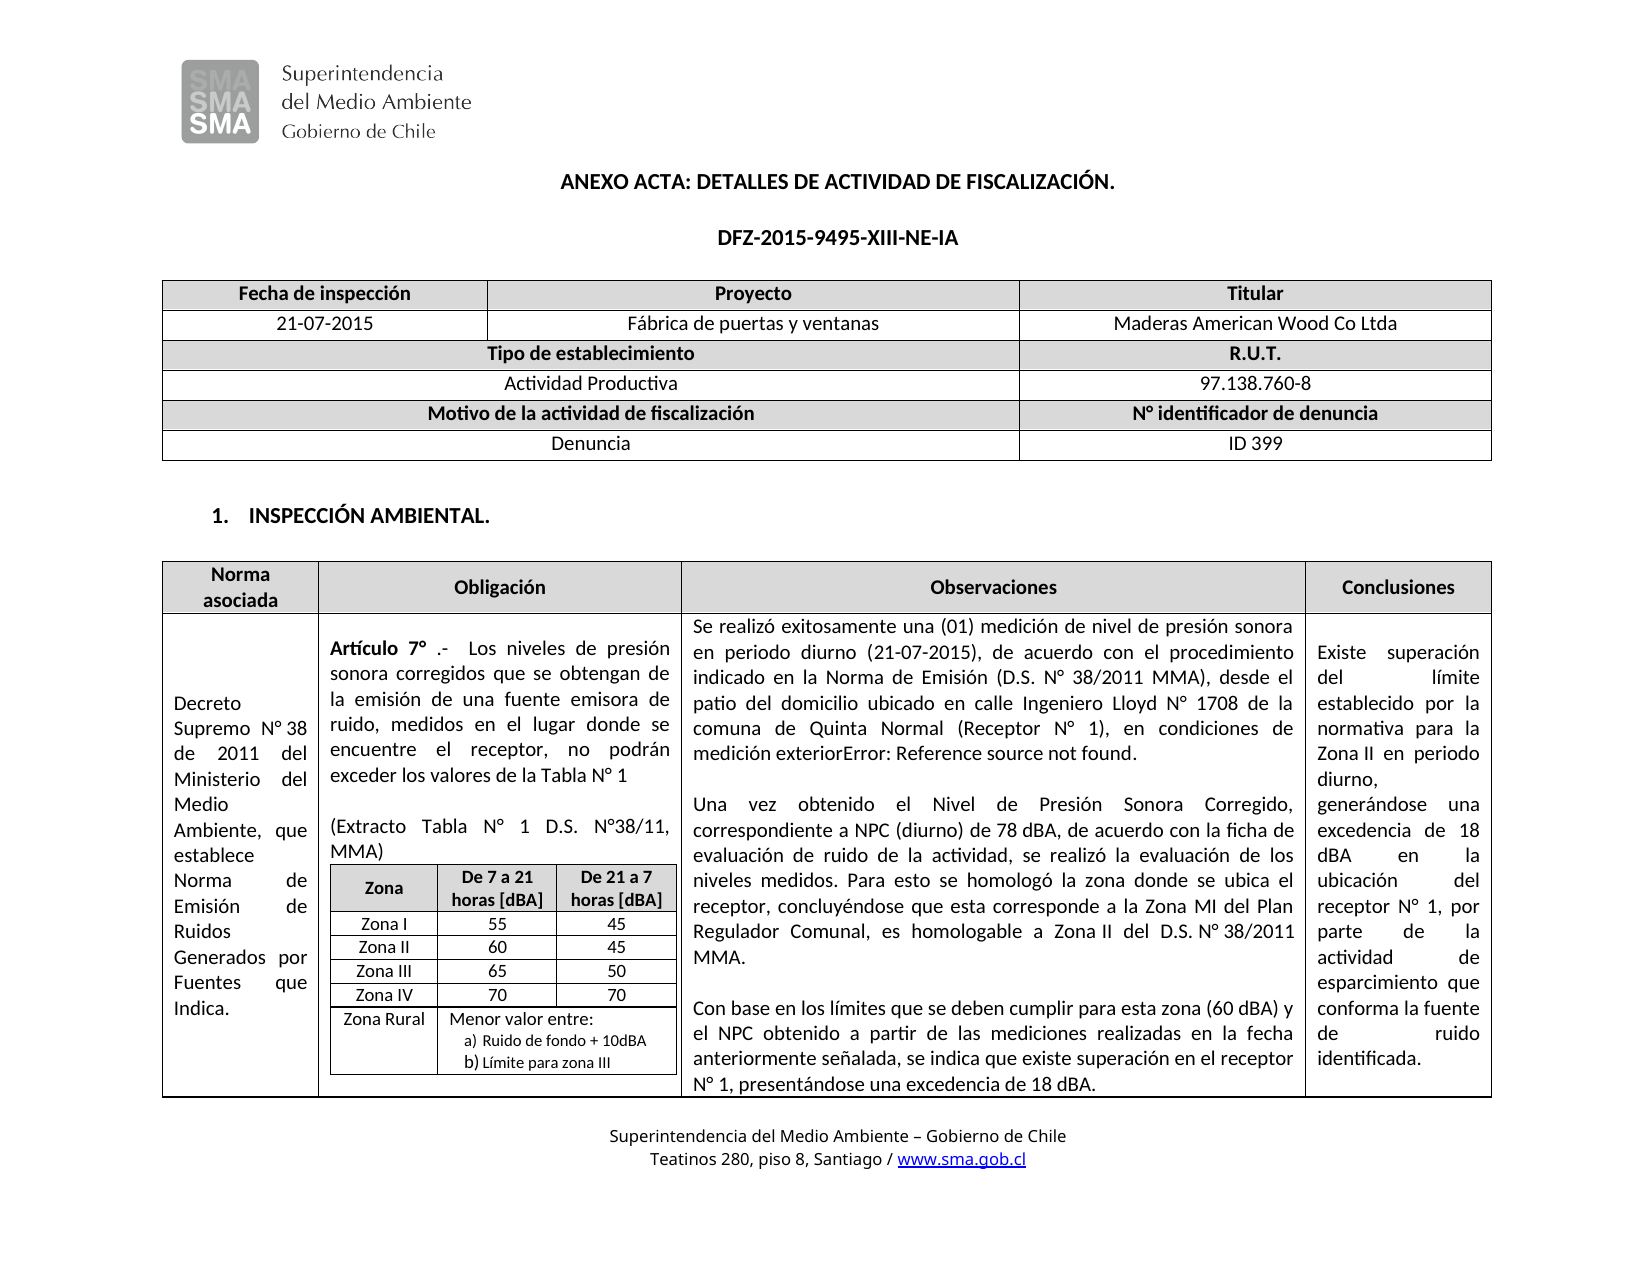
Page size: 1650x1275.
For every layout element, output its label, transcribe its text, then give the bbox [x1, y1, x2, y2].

table_cell Tipo de establecimiento [163, 341, 1019, 369]
table_cell Actividad Productiva [163, 371, 1019, 399]
table_header Conclusiones [1306, 562, 1491, 612]
table_cell Se realizó exitosamente una (01) medición de nivel de presión sonora en periodo diurno (21-07-2015), de acuerdo con el procedimiento indicado en la Norma de Emisión (D.S. N° 38/2011 MMA), desde el patio del domicilio ubicado en calle Ingeniero Lloyd N° 1708 de la comuna de Quinta Normal (Receptor N° 1), en condiciones de medición exterior. Una vez obtenido el Nivel de Presión Sonora Corregido, correspondiente a NPC (diurno) de 78 dBA, de acuerdo con la ficha de evaluación de ruido de la actividad, se realizó la evaluación de los niveles medidos. Para esto se homologó la zona donde se ubica el receptor, concluyéndose que esta corresponde a la Zona MI del Plan Regulador Comunal, es homologable a Zona II del D.S. N° 38/2011 MMA. Con base en los límites que se deben cumplir para esta zona (60 dBA) y el NPC obtenido a partir de las mediciones realizadas en la fecha anteriormente señalada, se indica que existe superación en el receptor N° 1, presentándose una excedencia de 18 dBA. [682, 614, 1305, 1096]
text DFZ-2015-9495-XIII-NE-IA [174, 223, 1502, 252]
table_cell Fábrica de puertas y ventanas [488, 311, 1019, 339]
table_cell R.U.T. [1020, 341, 1491, 369]
table_header Norma asociada [163, 562, 318, 612]
table_cell N° identificador de denuncia [1020, 401, 1491, 429]
table_cell Motivo de la actividad de fiscalización [163, 401, 1019, 429]
table_cell 97.138.760-8 [1020, 371, 1491, 399]
title INSPECCIÓN AMBIENTAL. [211, 501, 1502, 529]
table_cell Artículo 7° .- Los niveles de presión sonora corregidos que se obtengan de la emisión de una fuente emisora de ruido, medidos en el lugar donde se encuentre el receptor, no podrán exceder los valores de la Tabla N° 1 (Extracto Tabla N° 1 D.S. N°38/11, MMA) [319, 614, 681, 1096]
table_header Titular [1020, 281, 1491, 309]
table_cell ID 399 [1020, 431, 1491, 459]
table_cell Decreto Supremo N° 38 de 2011 del Ministerio del Medio Ambiente, que establece Norma de Emisión de Ruidos Generados por Fuentes que Indica. [163, 614, 318, 1096]
picture [165, 45, 489, 162]
table_cell Existe superación del límite establecido por la normativa para la Zona II en periodo diurno, generándose una excedencia de 18 dBA en la ubicación del receptor N° 1, por parte de la actividad de esparcimiento que conforma la fuente de ruido identificada. [1306, 614, 1491, 1096]
text ANEXO ACTA: DETALLES DE ACTIVIDAD DE FISCALIZACIÓN. [174, 167, 1502, 196]
table_cell Maderas American Wood Co Ltda [1020, 311, 1491, 339]
table_cell 21-07-2015 [163, 311, 487, 339]
table_header Obligación [319, 562, 681, 612]
table_header Observaciones [682, 562, 1305, 612]
table_header Proyecto [488, 281, 1019, 309]
table_cell Denuncia [163, 431, 1019, 459]
table_header Fecha de inspección [163, 281, 487, 309]
